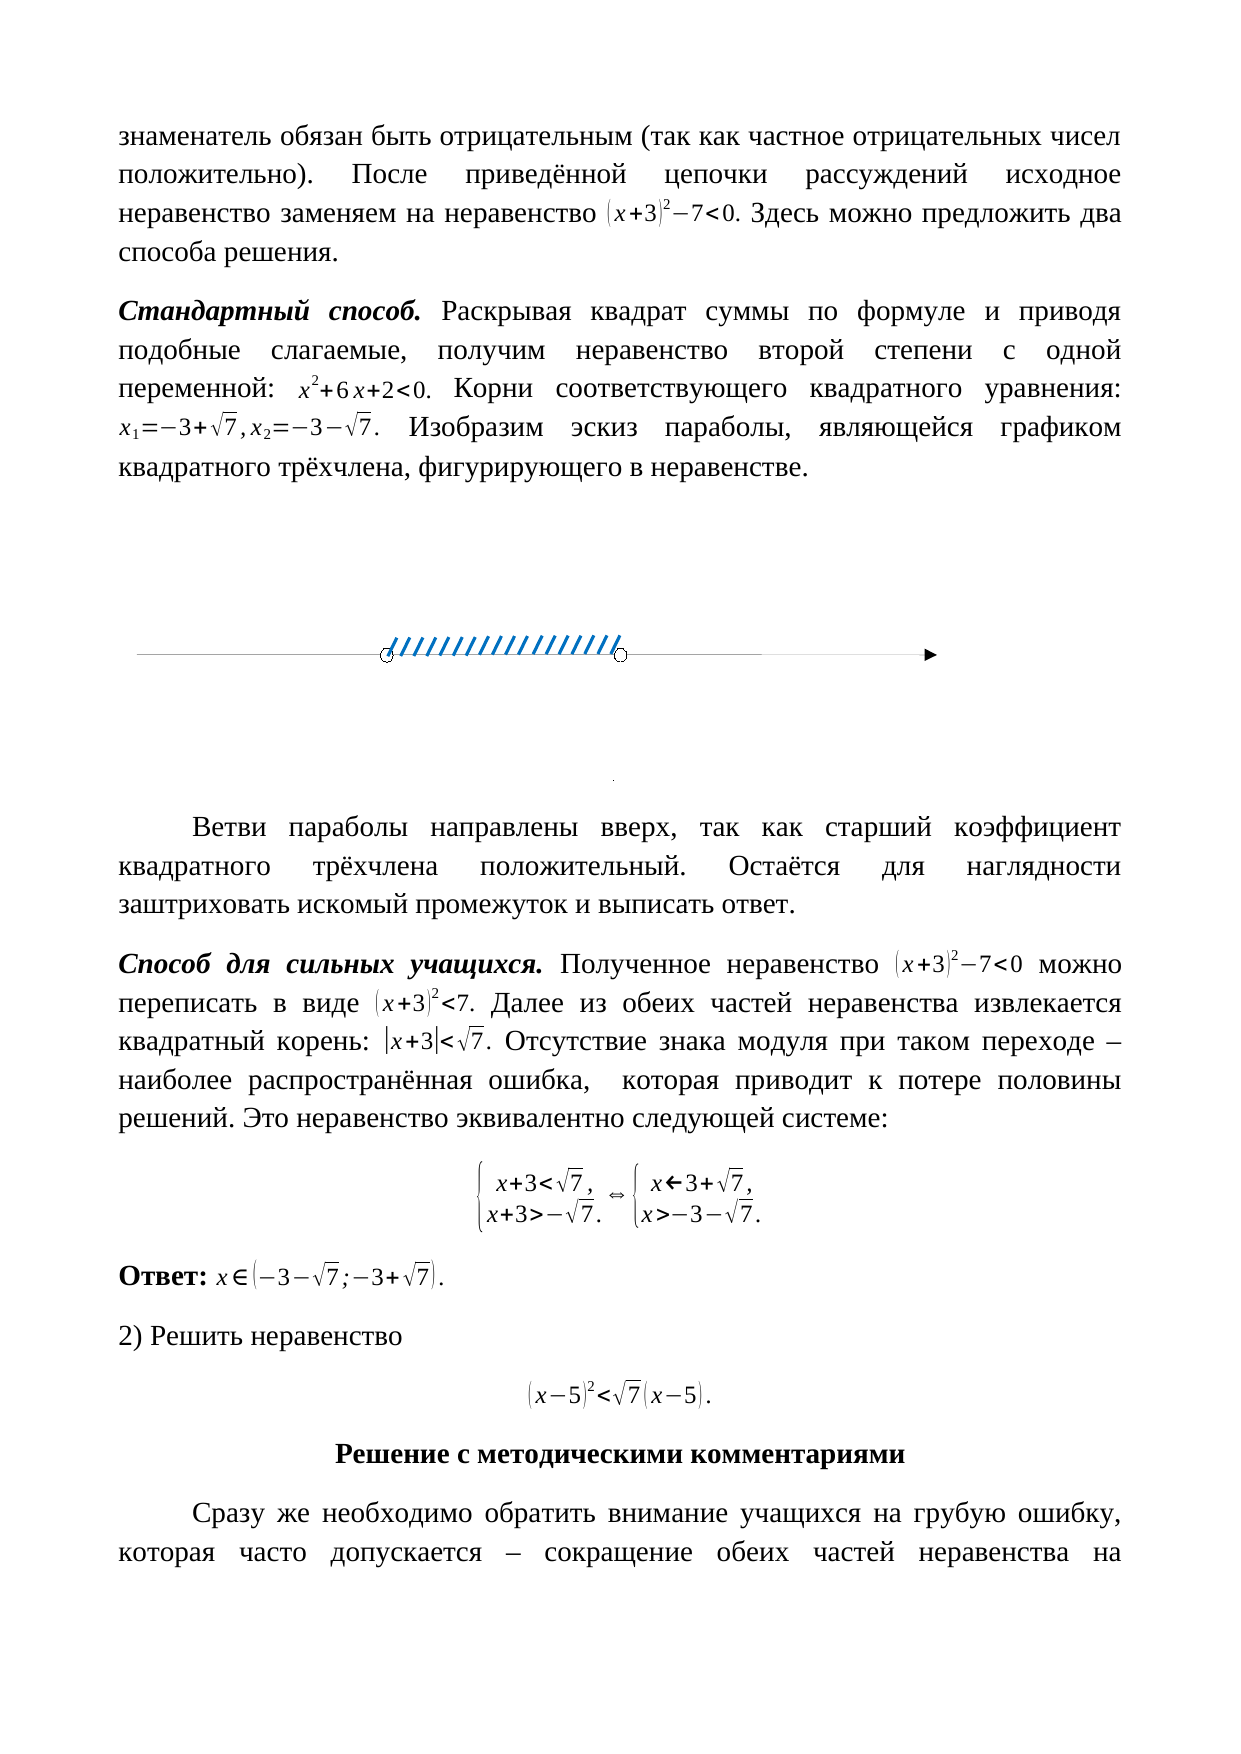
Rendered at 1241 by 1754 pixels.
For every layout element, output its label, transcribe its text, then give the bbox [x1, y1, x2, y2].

text Способ для сильных учащихся. Полученное неравенство можно переписать в виде Далее из обеих частей неравенства извлекается квадратный корень: Отсутствие знака модуля при таком переходе – наиболее распространённая ошибка, которая приводит к потере половины решений. Это неравенство эквивалентно следующей системе: [118, 946, 1122, 1134]
text Ветви параболы направлены вверх, так как старший коэффициент квадратного трёхчлена положительный. Остаётся для наглядности заштриховать искомый промежуток и выписать ответ. [118, 809, 1122, 920]
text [118, 1495, 1122, 1567]
text Ответ: [118, 1258, 1122, 1292]
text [118, 118, 1122, 267]
text 2) Решить неравенство [118, 1318, 1122, 1351]
text Решение с методическими комментариями [118, 1436, 1122, 1469]
text Стандартный способ. Раскрывая квадрат суммы по формуле и приводя подобные слагаемые, получим неравенство второй степени с одной переменной: Корни соответствующего квадратного уравнения: Изобразим эскиз параболы, являющейся графиком квадратного трёхчлена, фигурирующего в неравенстве. [118, 293, 1122, 483]
